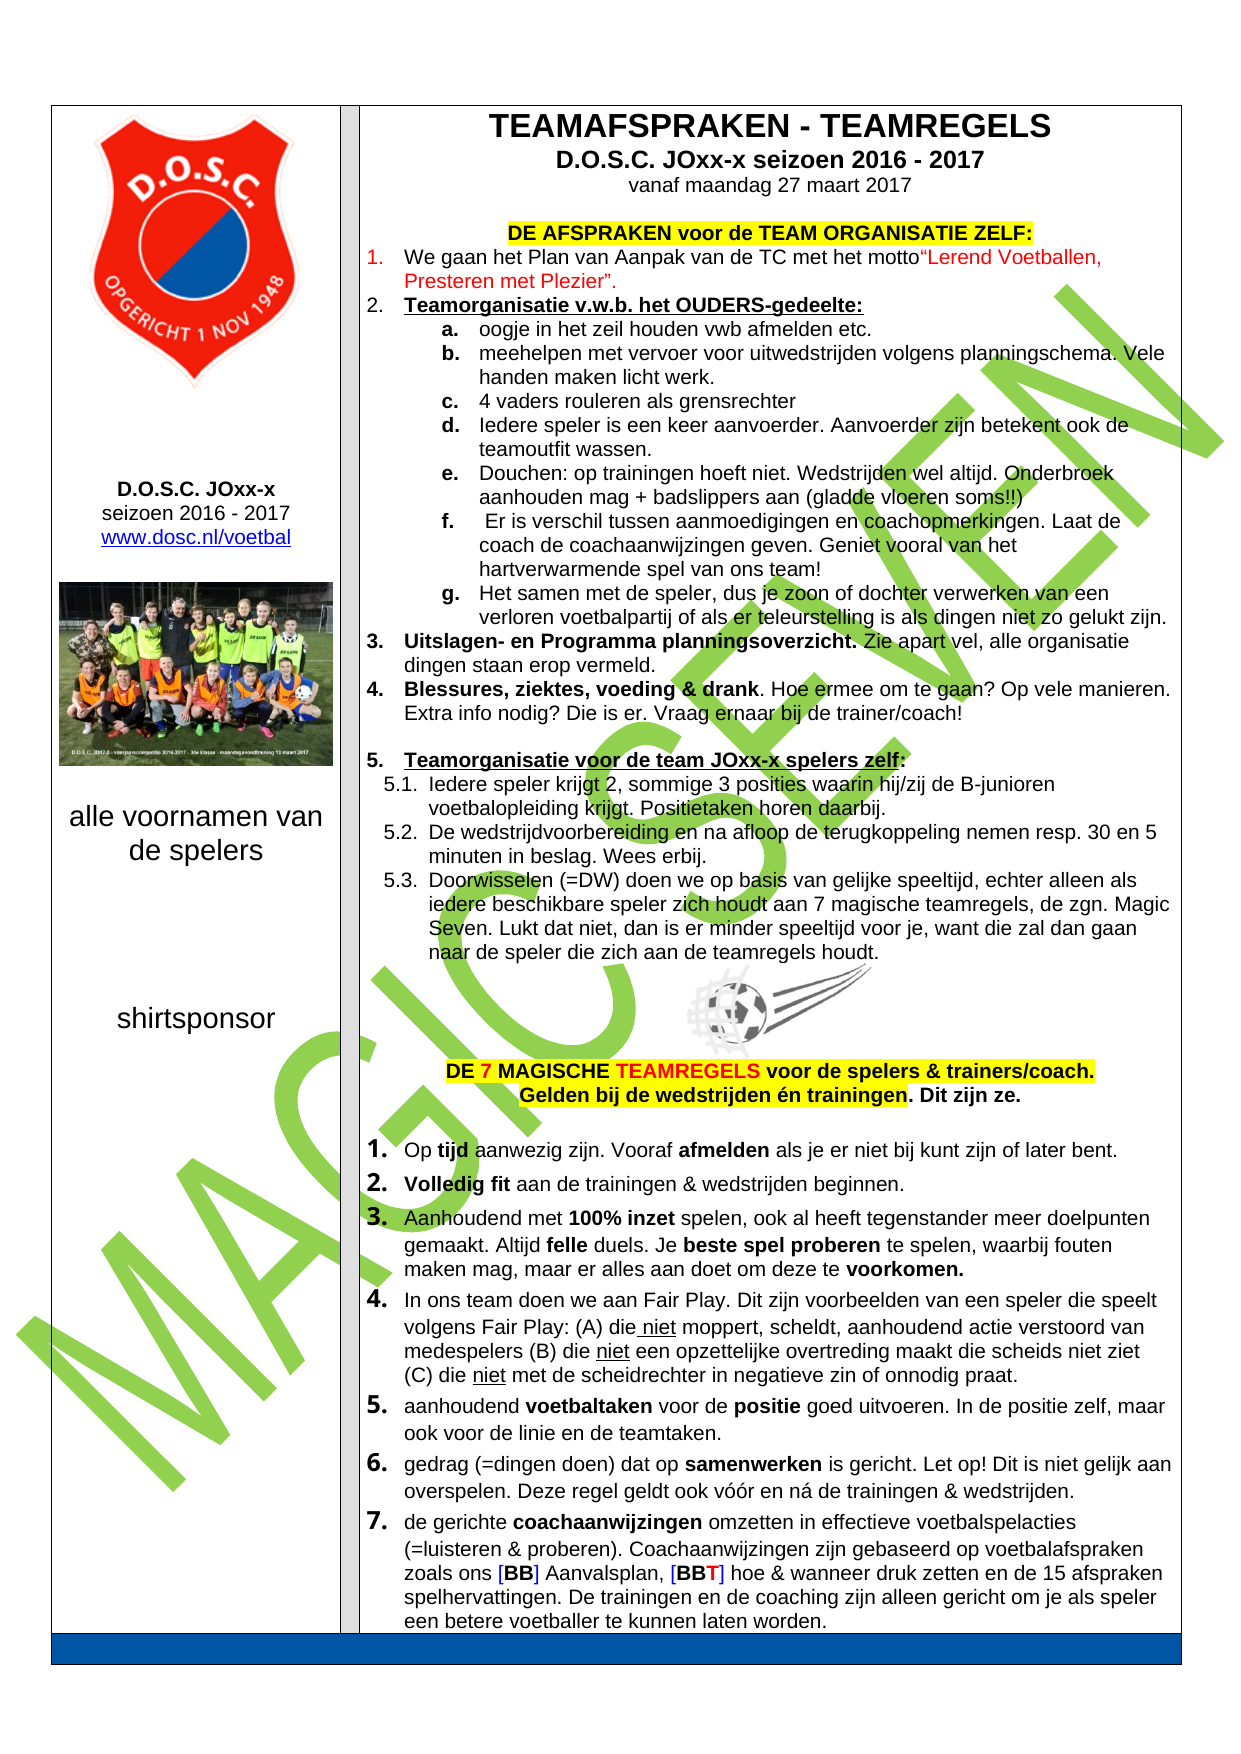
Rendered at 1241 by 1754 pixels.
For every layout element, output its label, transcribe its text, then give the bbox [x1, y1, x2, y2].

picture [59, 582, 333, 766]
table_header [341, 106, 359, 1633]
table_header TEAMAFSPRAKEN - TEAMREGELS D.O.S.C. JOxx-x seizoen 2016 - 2017 vanaf maandag 27 maart 2017 DE AFSPRAKEN voor de TEAM ORGANISATIE ZELF: We gaan het Plan van Aanpak van de TC met het motto“Lerend Voetballen, Presteren met Plezier”. Teamorganisatie v.w.b. het OUDERS-gedeelte: oogje in het zeil houden vwb afmelden etc. meehelpen met vervoer voor uitwedstrijden volgens planningschema. Vele handen maken licht werk. 4 vaders rouleren als grensrechter Iedere speler is een keer aanvoerder. Aanvoerder zijn betekent ook de teamoutfit wassen. Douchen: op trainingen hoeft niet. Wedstrijden wel altijd. Onderbroek aanhouden mag + badslippers aan (gladde vloeren soms!!) Er is verschil tussen aanmoedigingen en coachopmerkingen. Laat de coach de coachaanwijzingen geven. Geniet vooral van het hartverwarmende spel van ons team! Het samen met de speler, dus je zoon of dochter verwerken van een verloren voetbalpartij of als er teleurstelling is als dingen niet zo gelukt zijn. Uitslagen- en Programma planningsoverzicht. Zie apart vel, alle organisatie dingen staan erop vermeld. Blessures, ziektes, voeding & drank. Hoe ermee om te gaan? Op vele manieren. Extra info nodig? Die is er. Vraag ernaar bij de trainer/coach! Teamorganisatie voor de team JOxx-x spelers zelf: Iedere speler krijgt 2, sommige 3 posities waarin hij/zij de B-junioren voetbalopleiding krijgt. Positietaken horen daarbij. De wedstrijdvoorbereiding en na afloop de terugkoppeling nemen resp. 30 en 5 minuten in beslag. Wees erbij. Doorwisselen (=DW) doen we op basis van gelijke speeltijd, echter alleen als iedere beschikbare speler zich houdt aan 7 magische teamregels, de zgn. Magic Seven. Lukt dat niet, dan is er minder speeltijd voor je, want die zal dan gaan naar de speler die zich aan de teamregels houdt. DE 7 MAGISCHE TEAMREGELS voor de spelers & trainers/coach. Gelden bij de wedstrijden én trainingen. Dit zijn ze. Op tijd aanwezig zijn. Vooraf afmelden als je er niet bij kunt zijn of later bent. Volledig fit aan de trainingen & wedstrijden beginnen. Aanhoudend met 100% inzet spelen, ook al heeft tegenstander meer doelpunten gemaakt. Altijd felle duels. Je beste spel proberen te spelen, waarbij fouten maken mag, maar er alles aan doet om deze te voorkomen. In ons team doen we aan Fair Play. Dit zijn voorbeelden van een speler die speelt volgens Fair Play: (A) die niet moppert, scheldt, aanhoudend actie verstoord van medespelers (B) die niet een opzettelijke overtreding maakt die scheids niet ziet (C) die niet met de scheidrechter in negatieve zin of onnodig praat. aanhoudend voetbaltaken voor de positie goed uitvoeren. In de positie zelf, maar ook voor de linie en de teamtaken. gedrag (=dingen doen) dat op samenwerken is gericht. Let op! Dit is niet gelijk aan overspelen. Deze regel geldt ook vóór en ná de trainingen & wedstrijden. de gerichte coachaanwijzingen omzetten in effectieve voetbalspelacties (=luisteren & proberen). Coachaanwijzingen zijn gebaseerd op voetbalafspraken zoals ons [BB] Aanvalsplan, [BBT] hoe & wanneer druk zetten en de 15 afspraken spelhervattingen. De trainingen en de coaching zijn alleen gericht om je als speler een betere voetballer te kunnen laten worden. [360, 106, 1181, 1633]
picture [59, 106, 333, 411]
table_cell [52, 1634, 1181, 1664]
table_header D.O.S.C. JOxx-x seizoen 2016 - 2017 www.dosc.nl/voetbal alle voornamen van de spelers shirtsponsor [52, 106, 340, 1633]
picture [686, 963, 872, 1059]
